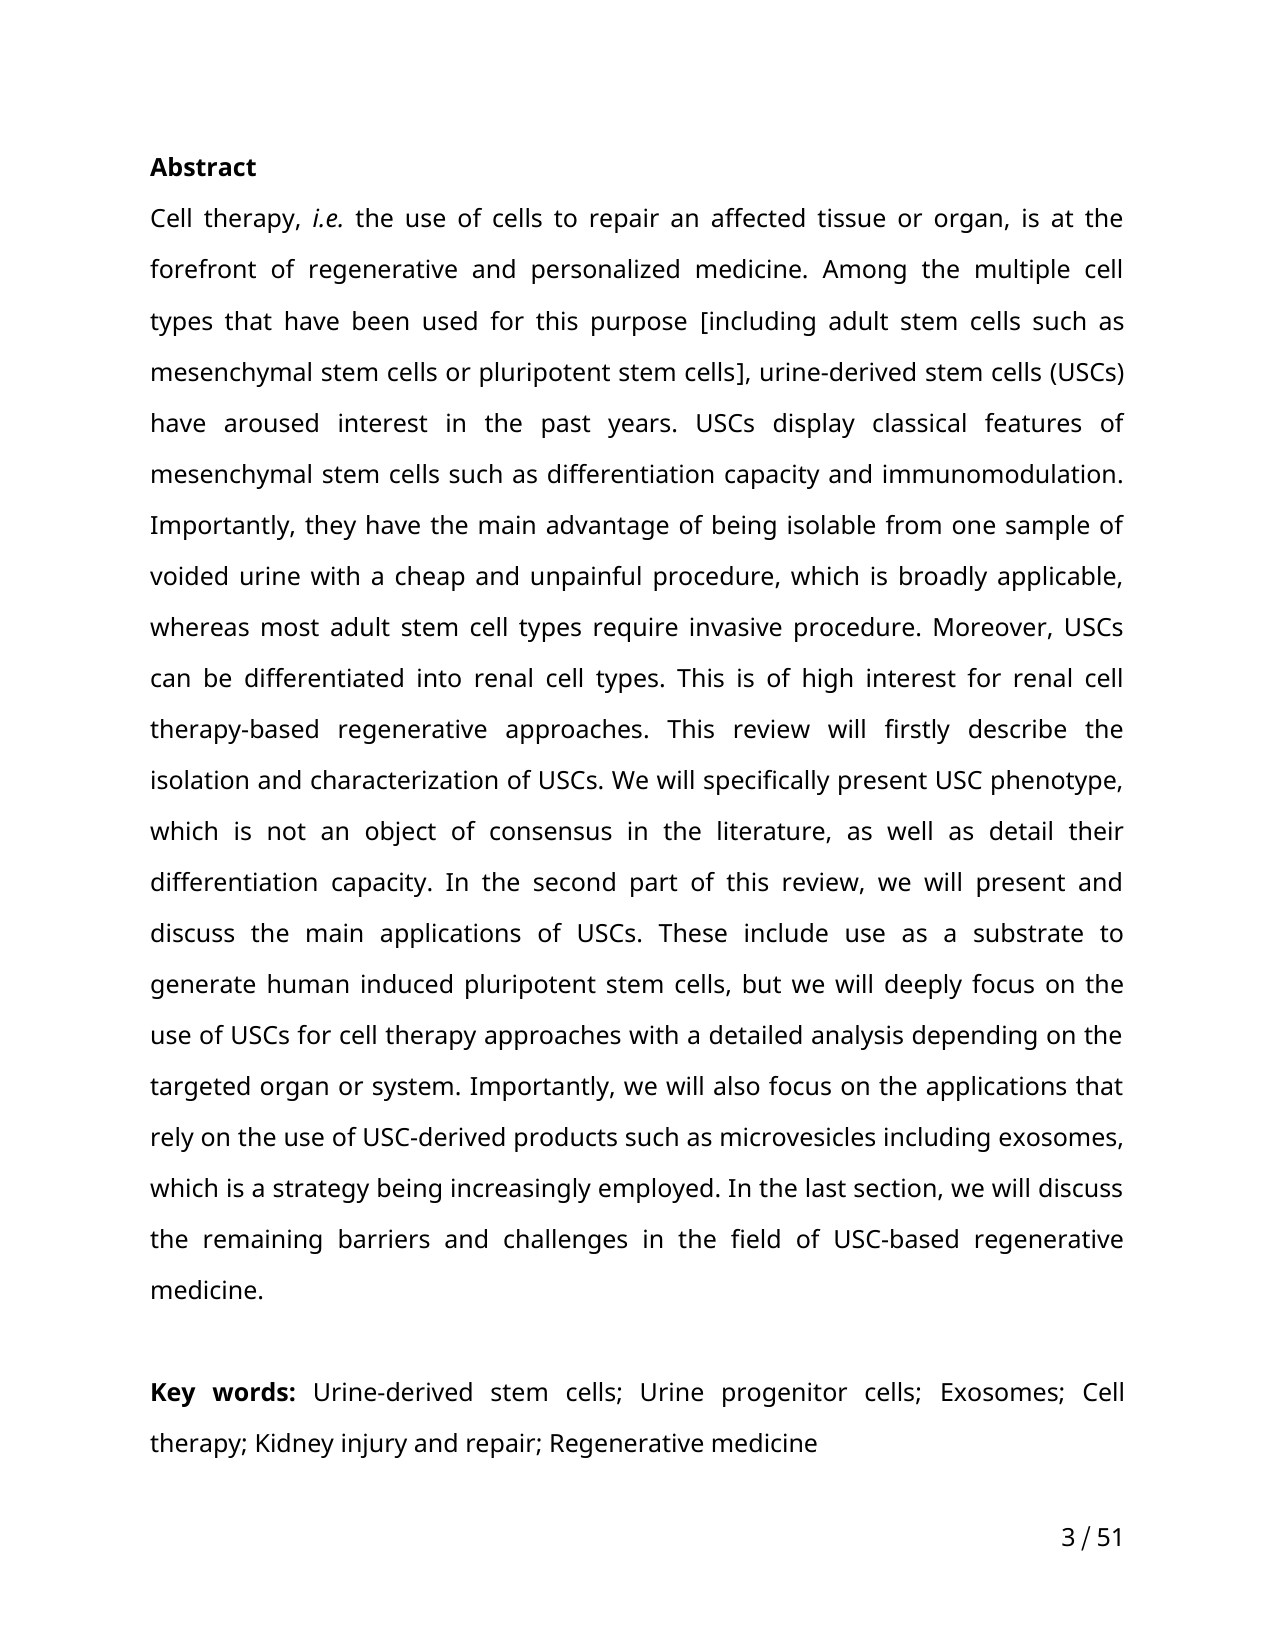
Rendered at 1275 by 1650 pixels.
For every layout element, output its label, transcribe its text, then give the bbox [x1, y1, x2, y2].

text Key words: Urine-derived stem cells; Urine progenitor cells; exosomes; cell therapy; kidney injury and repair; regenerative medicine [150, 1375, 1125, 1460]
text Cell therapy, i.e. the use of cells to repair an affected tissue or organ, is at the forefront of regenerative and personalized medicine. Among the multiple cell types that have been used for this purpose [including adult stem cells such as mesenchymal stem cells or pluripotent stem cells], urine-derived stem cells (USCs) have aroused interest in the past years. USCs display classical features of mesenchymal stem cells such as differentiation capacity and immunomodulation. Importantly, they have the main advantage of being isolable from one sample of voided urine with a cheap and unpainful procedure, which is broadly applicable, whereas most adult stem cell types require invasive procedure. Moreover, USCs can be differentiated into renal cell types. This is of high interest for renal cell therapy-based regenerative approaches. This review will firstly describe the isolation and characterization of USCs. We will specifically present USC phenotype, which is not an object of consensus in the literature, as well as detail their differentiation capacity. In the second part of this review, we will present and discuss the main applications of USCs. These include use as a substrate to generate human induced pluripotent stem cells, but we will deeply focus on the use of USCs for cell therapy approaches with a detailed analysis depending on the targeted organ or system. Importantly, we will also focus on the applications that rely on the use of USC-derived products such as microvesicles including exosomes, which is a strategy being increasingly employed. In the last section, we will discuss the remaining barriers and challenges in the field of USC-based regenerative medicine. [150, 201, 1125, 1307]
text Abstract [150, 150, 1125, 184]
